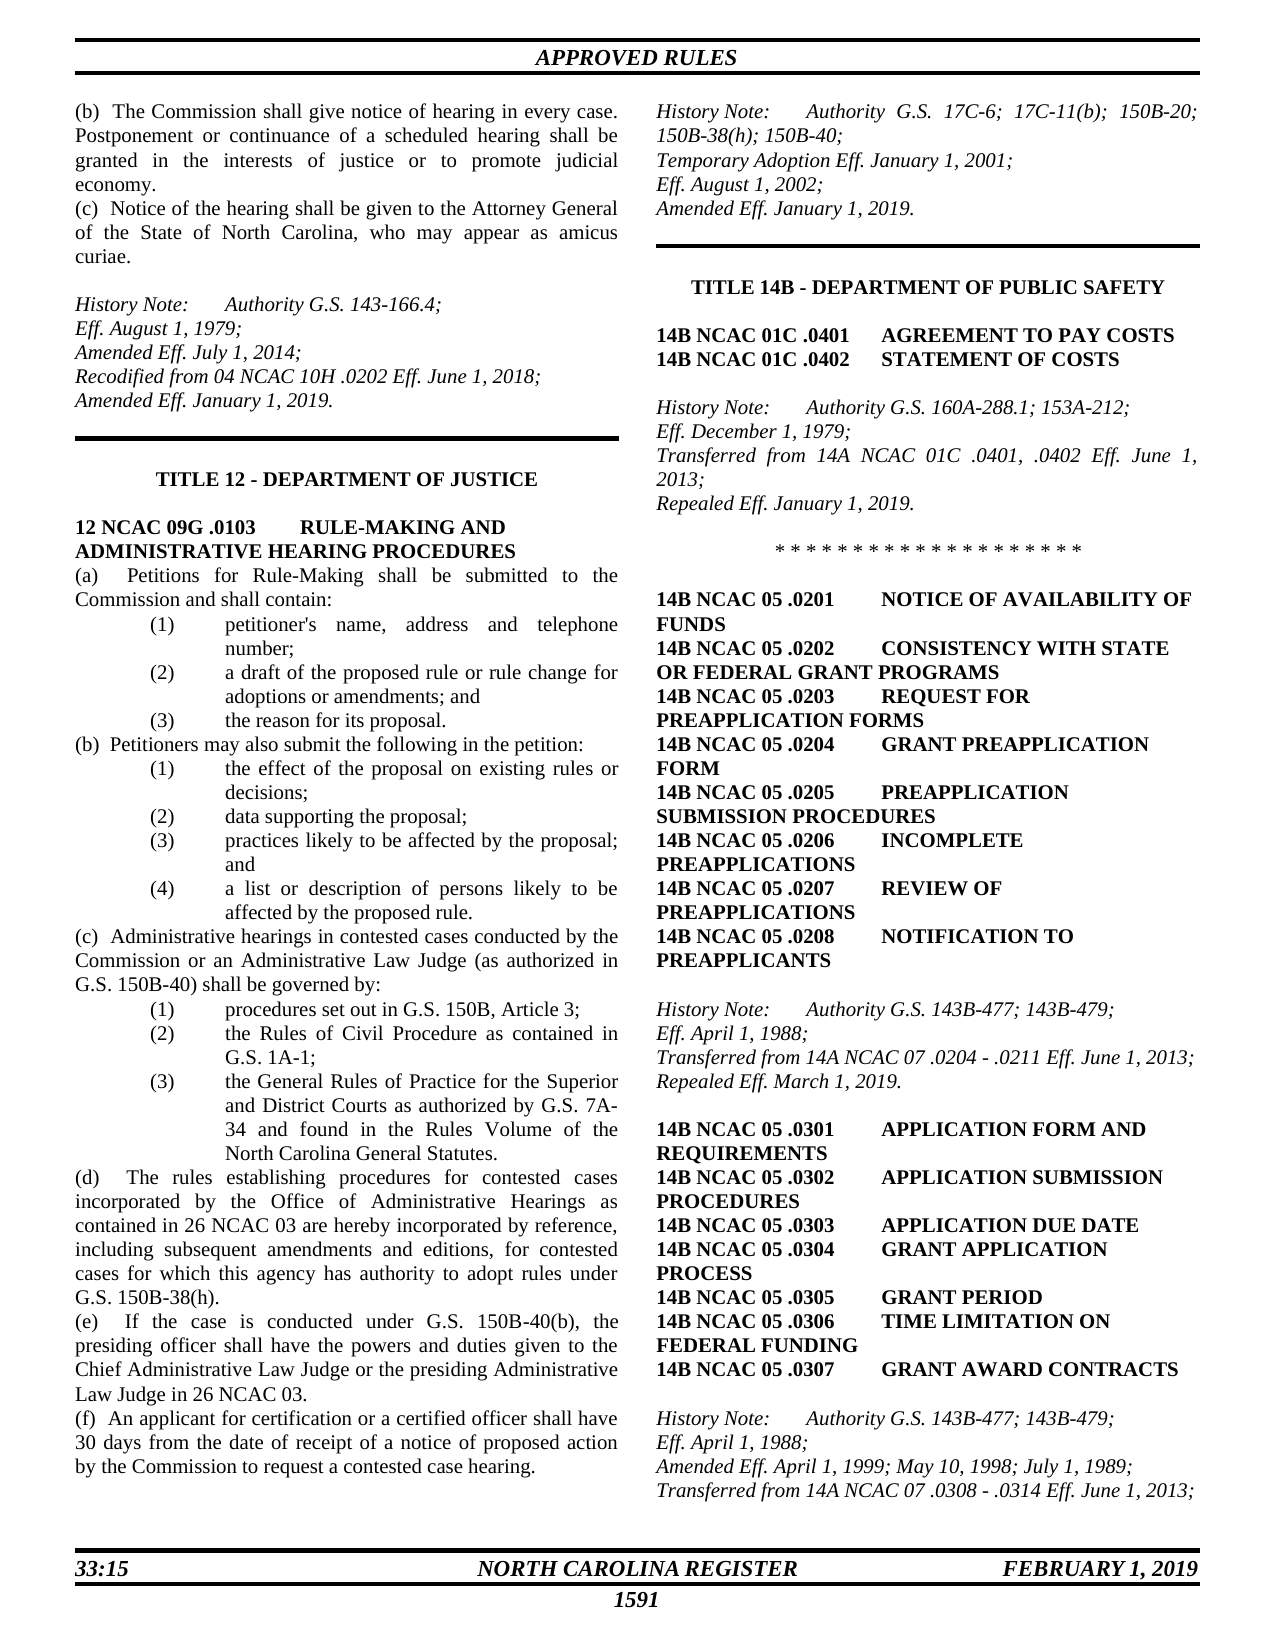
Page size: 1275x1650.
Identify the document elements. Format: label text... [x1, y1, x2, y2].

text (c) Administrative hearings in contested cases conducted by the Commission or an Administrative Law Judge (as authorized in G.S. 150B-40) shall be governed by: [75, 924, 619, 996]
text 14B NCAC 05 .0304 GRANT APPLICATION PROCESS [656, 1237, 1200, 1285]
text 14B NCAC 01C .0401 AGREEMENT TO PAY COSTS [656, 323, 1200, 347]
text 14B NCAC 05 .0306 TIME LIMITATION ON FEDERAL FUNDING [656, 1309, 1200, 1357]
text Amended Eff. January 1, 2019. [656, 196, 1200, 220]
text 14B NCAC 05 .0205 PREAPPLICATION SUBMISSION PROCEDURES [656, 780, 1200, 828]
title TITLE 14B - Department of Public Safety [656, 274, 1200, 299]
text History Note: Authority G.S. 17C-6; 17C-11(b); 150B-20; 150B-38(h); 150B-40; [656, 99, 1200, 147]
text 14B NCAC 05 .0204 GRANT PREAPPLICATION FORM [656, 732, 1200, 780]
text Amended Eff. January 1, 2019. [75, 388, 619, 412]
text 14B NCAC 05 .0207 REVIEW OF PREAPPLICATIONS [656, 876, 1200, 924]
text Temporary Adoption Eff. January 1, 2001; [656, 147, 1200, 172]
text 14B NCAC 01C .0402 STATEMENT OF COSTS [656, 347, 1200, 371]
text Eff. August 1, 1979; [75, 316, 619, 340]
text 14B NCAC 05 .0208 NOTIFICATION TO PREAPPLICANTS [656, 924, 1200, 972]
title TITLE 12 - Department of Justice [75, 467, 619, 491]
text (3) the reason for its proposal. [150, 708, 619, 732]
text 14B NCAC 05 .0203 REQUEST FOR PREAPPLICATION FORMS [656, 684, 1200, 732]
text 14B NCAC 05 .0302 APPLICATION SUBMISSION PROCEDURES [656, 1165, 1200, 1213]
text (4) a list or description of persons likely to be affected by the proposed rule. [150, 876, 619, 924]
text History Note: Authority G.S. 143B-477; 143B-479; [656, 1406, 1200, 1429]
text Amended Eff. July 1, 2014; [75, 340, 619, 364]
text (c) Notice of the hearing shall be given to the Attorney General of the State of North Carolina, who may appear as amicus curiae. [75, 196, 619, 268]
text 14B NCAC 05 .0303 APPLICATION DUE DATE [656, 1213, 1200, 1237]
text (1) procedures set out in G.S. 150B, Article 3; [150, 996, 619, 1021]
text 14B NCAC 05 .0301 APPLICATION FORM AND REQUIREMENTS [656, 1117, 1200, 1165]
text Eff. December 1, 1979; [656, 419, 1200, 443]
text (2) a draft of the proposed rule or rule change for adoptions or amendments; and [150, 659, 619, 708]
text Transferred from 14A NCAC 07 .0308 - .0314 Eff. June 1, 2013; [656, 1478, 1200, 1502]
text (b) Petitioners may also submit the following in the petition: [75, 732, 619, 756]
text 14B NCAC 05 .0206 INCOMPLETE PREAPPLICATIONS [656, 828, 1200, 876]
text 12 NCAC 09G .0103 RULE-MAKING AND ADMINISTRATIVE HEARING PROCEDURES [75, 515, 619, 563]
text History Note: Authority G.S. 143B-477; 143B-479; [656, 996, 1200, 1021]
text (a) Petitions for Rule-Making shall be submitted to the Commission and shall contain: [75, 563, 619, 611]
text Transferred from 14A NCAC 01C .0401, .0402 Eff. June 1, 2013; [656, 443, 1200, 491]
text (f) An applicant for certification or a certified officer shall have 30 days from the date of receipt of a notice of proposed action by the Commission to request a contested case hearing. [75, 1406, 619, 1478]
text * * * * * * * * * * * * * * * * * * * * [656, 539, 1200, 563]
text (b) The Commission shall give notice of hearing in every case. Postponement or continuance of a scheduled hearing shall be granted in the interests of justice or to promote judicial economy. [75, 99, 619, 196]
text Eff. August 1, 2002; [656, 172, 1200, 196]
text Repealed Eff. March 1, 2019. [656, 1069, 1200, 1093]
text (1) petitioner's name, address and telephone number; [150, 611, 619, 659]
text History Note: Authority G.S. 143-166.4; [75, 292, 619, 316]
text Amended Eff. April 1, 1999; May 10, 1998; July 1, 1989; [656, 1454, 1200, 1478]
text (1) the effect of the proposal on existing rules or decisions; [150, 756, 619, 804]
text 14B NCAC 05 .0202 CONSISTENCY WITH STATE OR FEDERAL GRANT PROGRAMS [656, 636, 1200, 684]
text Transferred from 14A NCAC 07 .0204 - .0211 Eff. June 1, 2013; [656, 1044, 1200, 1069]
text (2) data supporting the proposal; [150, 804, 619, 828]
text (3) practices likely to be affected by the proposal; and [150, 828, 619, 876]
text History Note: Authority G.S. 160A-288.1; 153A-212; [656, 395, 1200, 419]
text Eff. April 1, 1988; [656, 1429, 1200, 1454]
text (3) the General Rules of Practice for the Superior and District Courts as authorized by G.S. 7A-34 and found in the Rules Volume of the North Carolina General Statutes. [150, 1069, 619, 1165]
text Repealed Eff. January 1, 2019. [656, 491, 1200, 515]
text Eff. April 1, 1988; [656, 1021, 1200, 1044]
text (d) The rules establishing procedures for contested cases incorporated by the Office of Administrative Hearings as contained in 26 NCAC 03 are hereby incorporated by reference, including subsequent amendments and editions, for contested cases for which this agency has authority to adopt rules under G.S. 150B-38(h). [75, 1165, 619, 1309]
text 14B NCAC 05 .0201 NOTICE OF AVAILABILITY OF FUNDS [656, 587, 1200, 636]
text (2) the Rules of Civil Procedure as contained in G.S. 1A-1; [150, 1021, 619, 1069]
text Recodified from 04 NCAC 10H .0202 Eff. June 1, 2018; [75, 364, 619, 388]
text (e) If the case is conducted under G.S. 150B-40(b), the presiding officer shall have the powers and duties given to the Chief Administrative Law Judge or the presiding Administrative Law Judge in 26 NCAC 03. [75, 1309, 619, 1406]
text 14b NCAC 05 .0305 GRANT PERIOD [656, 1285, 1200, 1309]
text 14B NCAC 05 .0307 GRANT AWARD CONTRACTS [656, 1357, 1200, 1381]
